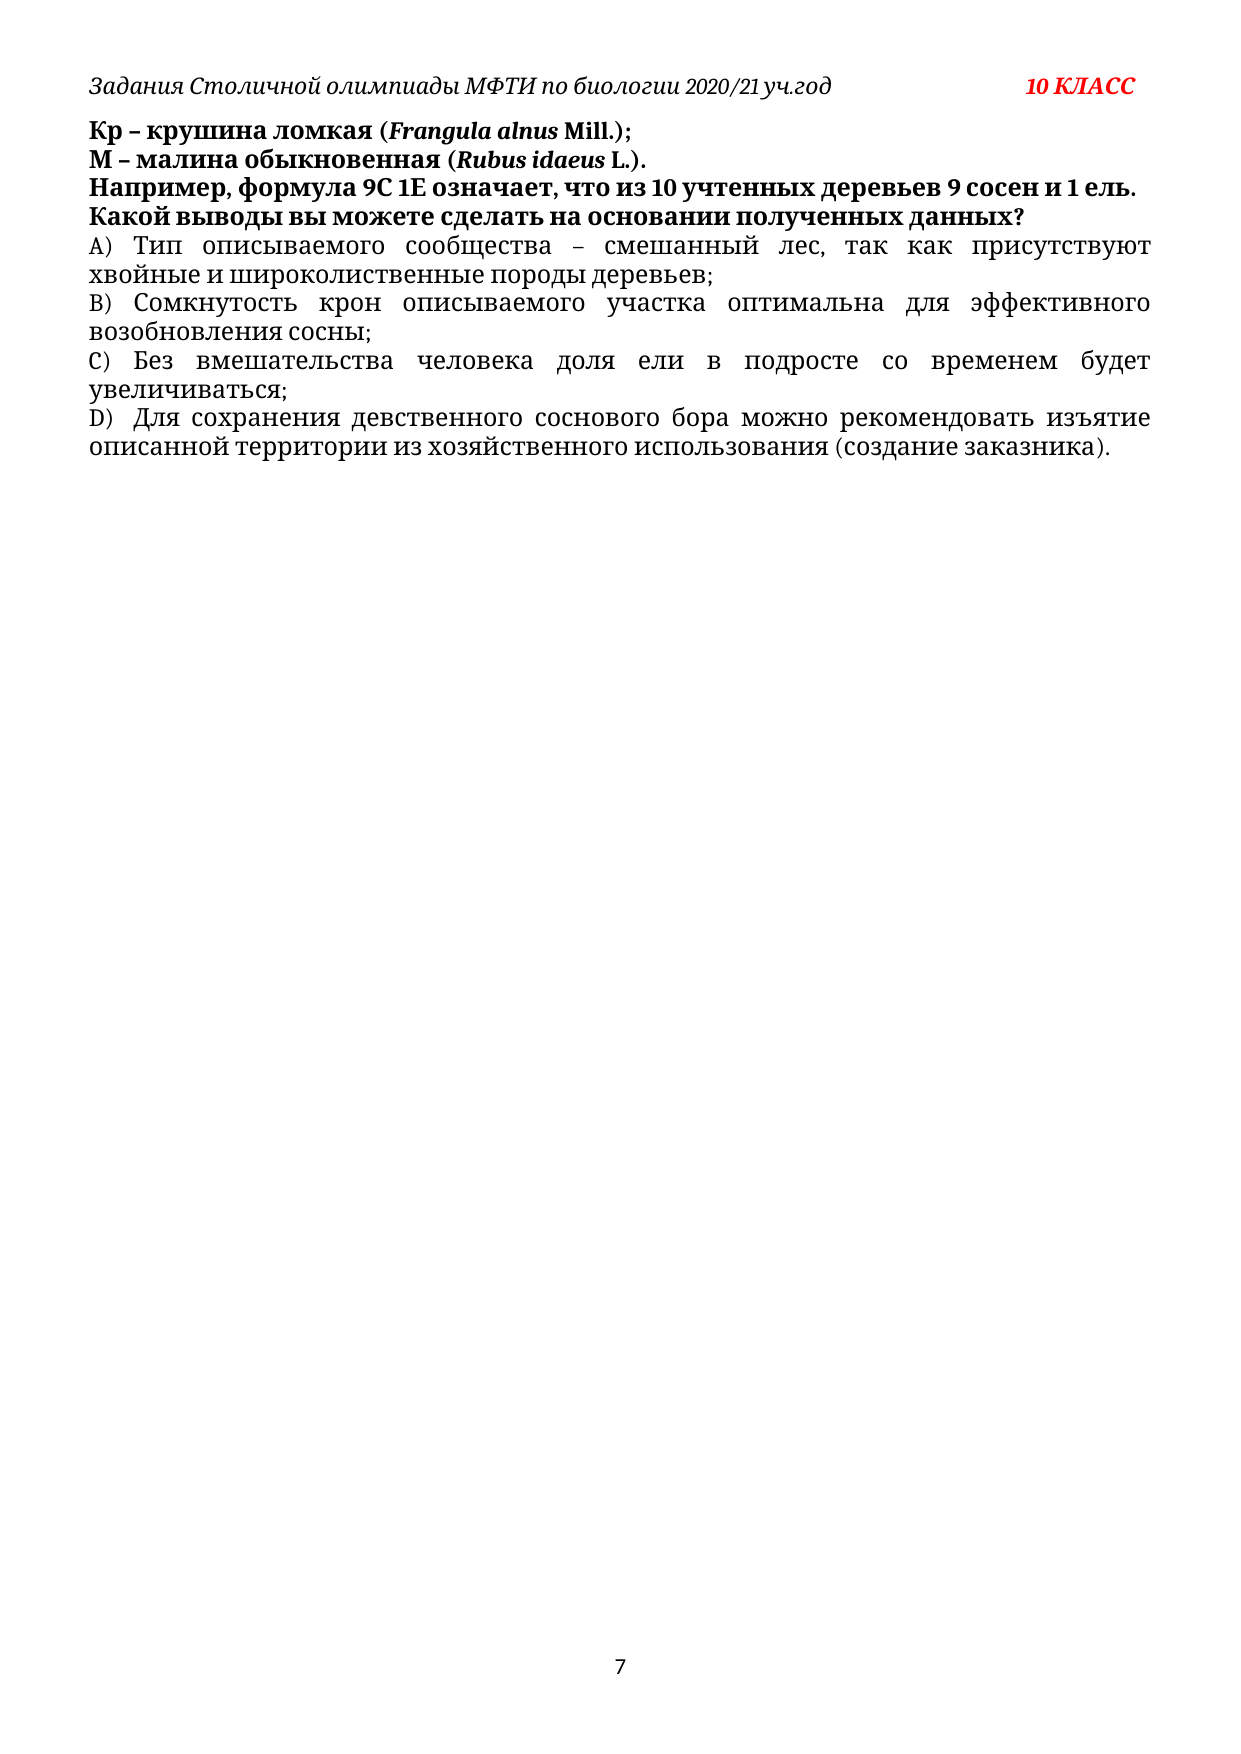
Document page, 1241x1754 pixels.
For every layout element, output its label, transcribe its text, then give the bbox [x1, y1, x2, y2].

list Без вмешательства человека доля ели в подросте со временем будет увеличиваться; [89, 347, 1152, 404]
text Например, формула 9С 1Е означает, что из 10 учтенных деревьев 9 сосен и 1 ель. [89, 174, 1152, 203]
text Кр – крушина ломкая (Frangula alnus Mill.); [89, 117, 1152, 146]
list Сомкнутость крон описываемого участка оптимальна для эффективного возобновления сосны; [89, 289, 1152, 347]
list Тип описываемого сообщества – смешанный лес, так как присутствуют хвойные и широколиственные породы деревьев; [89, 232, 1152, 289]
text Какой выводы вы можете сделать на основании полученных данных? [89, 203, 1152, 232]
text М – малина обыкновенная (Rubus idaeus L.). [89, 146, 1152, 174]
list Для сохранения девственного соснового бора можно рекомендовать изъятие описанной территории из хозяйственного использования (создание заказника). [89, 404, 1152, 462]
